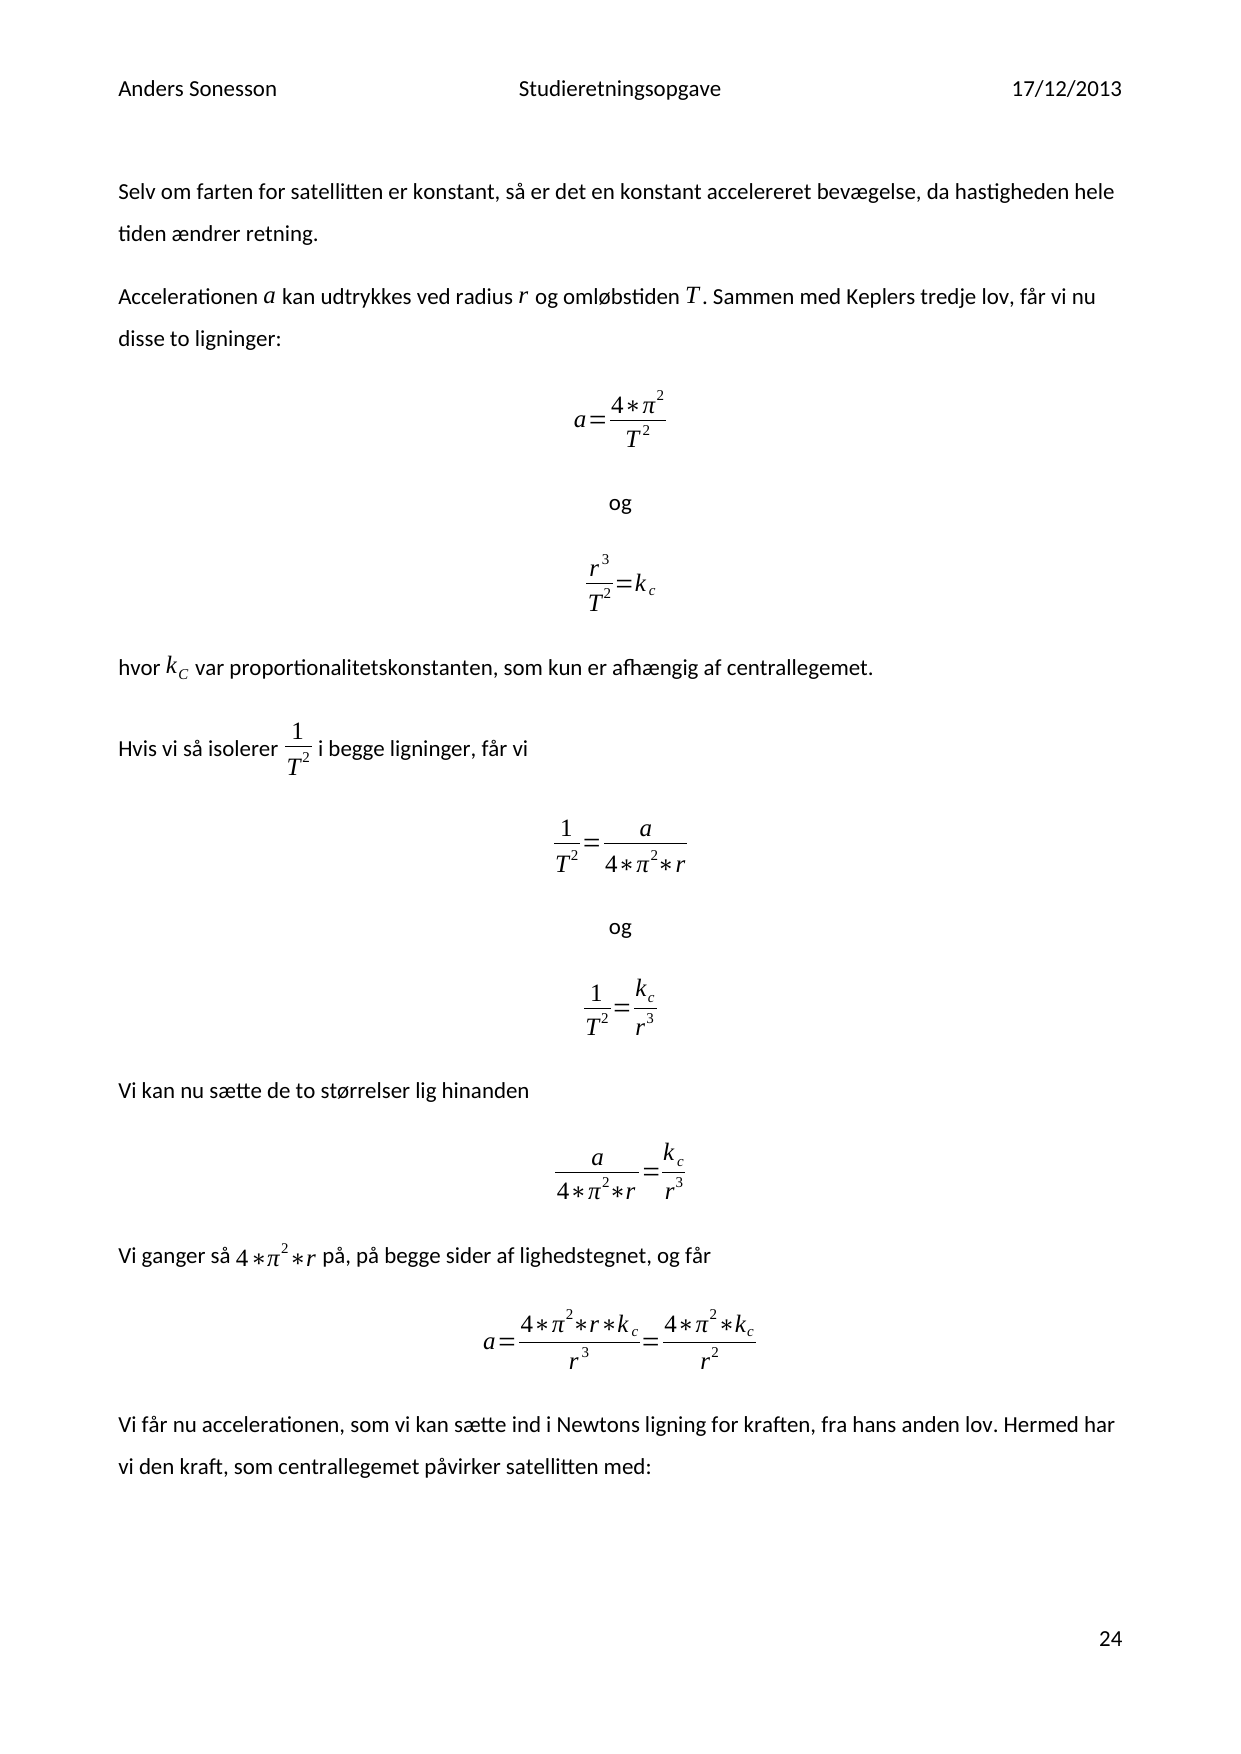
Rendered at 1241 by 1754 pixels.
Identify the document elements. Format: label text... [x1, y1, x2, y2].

text hvor var proportionalitetskonstanten, som kun er afhængig af centrallegemet. [118, 651, 1122, 683]
text og [118, 488, 1122, 516]
text Selv om farten for satellitten er konstant, så er det en konstant accelereret bevægelse, da hastigheden hele tiden ændrer retning. [118, 177, 1122, 247]
text Hvis vi så isolerer i begge ligninger, får vi [118, 717, 1122, 780]
text Accelerationen kan udtrykkes ved radius og omløbstiden . Sammen med Keplers tredje lov, får vi nu disse to ligninger: [118, 282, 1122, 352]
text Vi får nu accelerationen, som vi kan sætte ind i Newtons ligning for kraften, fra hans anden lov. Hermed har vi den kraft, som centrallegemet påvirker satellitten med: [118, 1410, 1122, 1480]
text Vi kan nu sætte de to størrelser lig hinanden [118, 1076, 1122, 1104]
text Vi ganger så på, på begge sider af lighedstegnet, og får [118, 1240, 1122, 1271]
text og [118, 912, 1122, 940]
